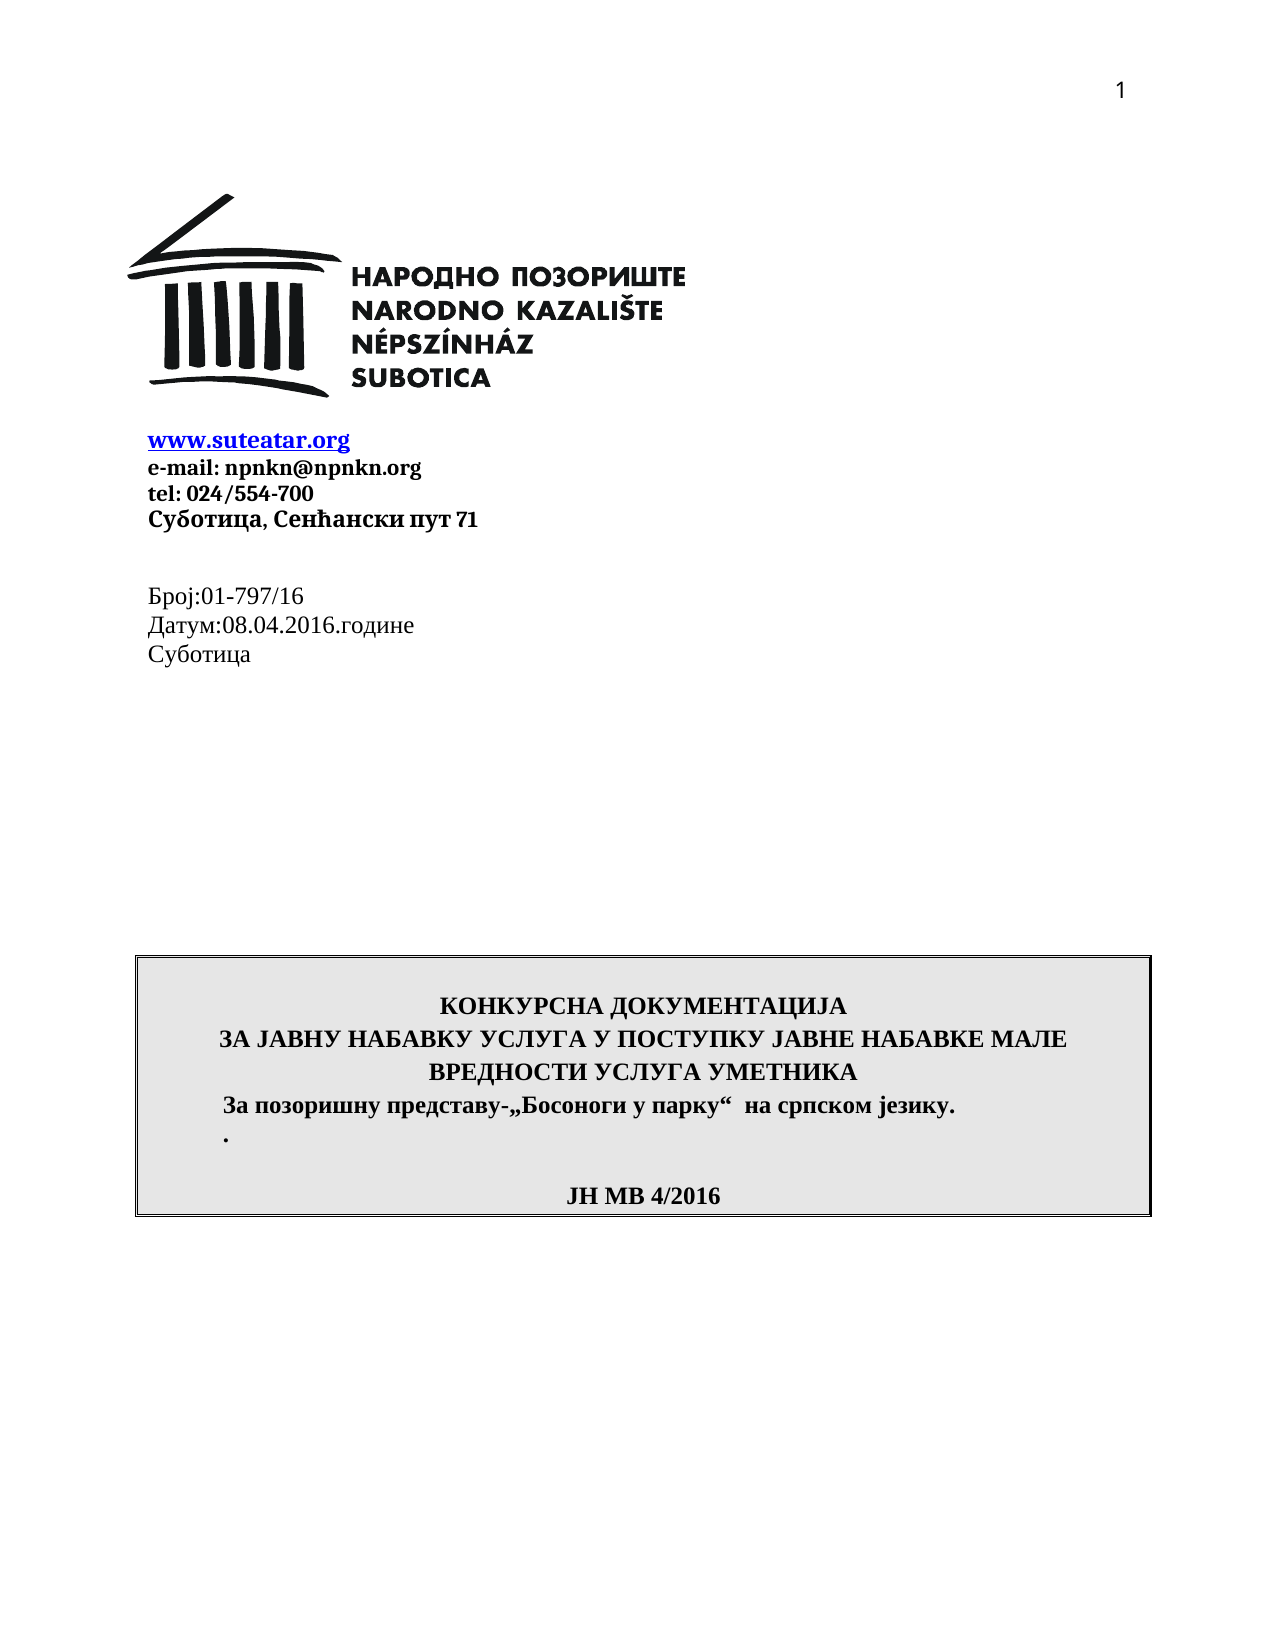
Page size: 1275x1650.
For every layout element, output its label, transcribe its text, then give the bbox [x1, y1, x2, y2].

text e-mail: npnkn@npnkn.org [148, 454, 1127, 481]
text Суботица, Сенћански пут 71 [148, 507, 1127, 533]
text Датум:08.04.2016.године [148, 610, 1127, 639]
table_header КОНКУРСНА ДОКУМЕНТАЦИЈА ЗА ЈАВНУ НАБАВКУ УСЛУГА У ПОСТУПКУ ЈАВНЕ НАБАВКЕ МАЛЕ ВРЕДНОСТИ УСЛУГА УМЕТНИКА За позоришну представу-„Босоноги у парку“ на српском језику. . ЈН МВ 4/2016 [138, 958, 1149, 1214]
text Суботица [148, 639, 1127, 667]
text Број:01-797/16 [148, 581, 1127, 610]
text tel: 024/554-700 [148, 481, 1127, 507]
text www.suteatar.org [148, 426, 1127, 454]
